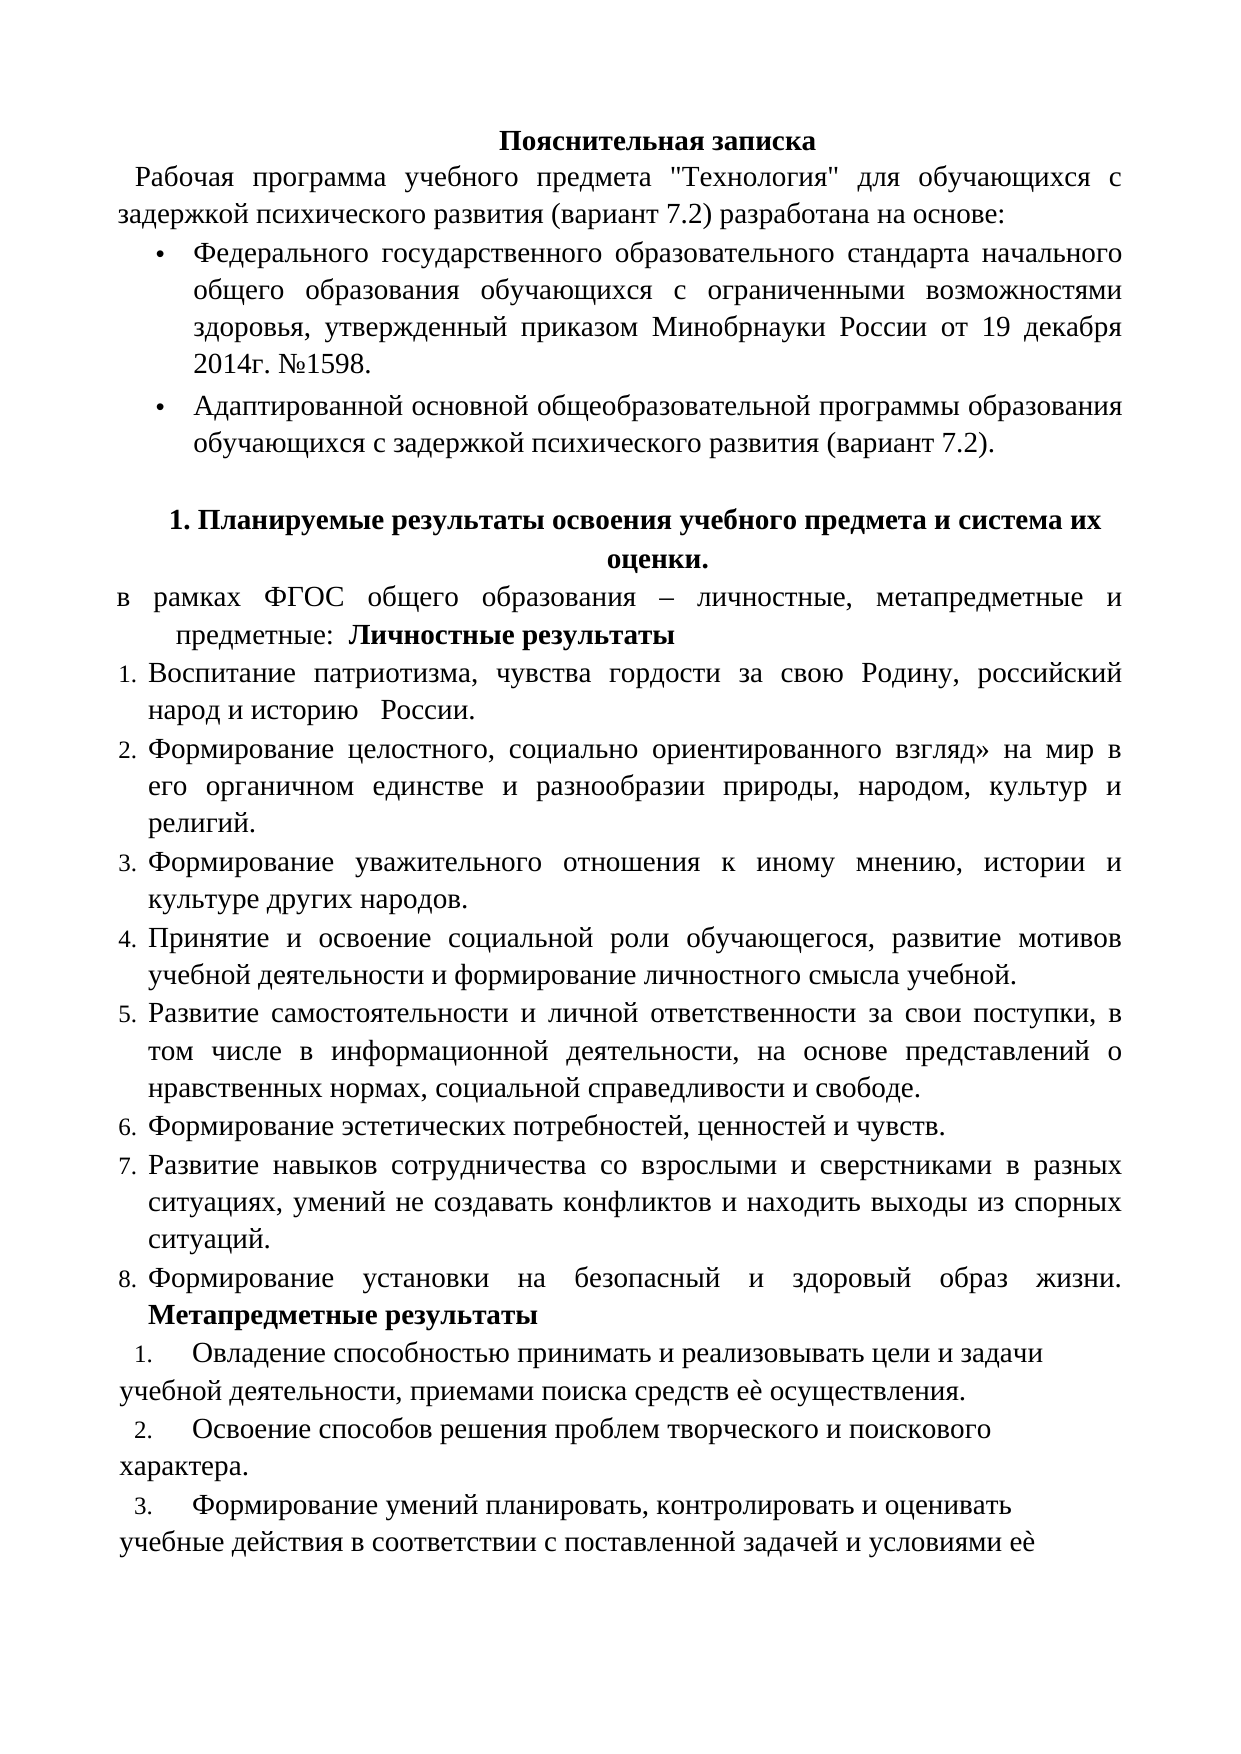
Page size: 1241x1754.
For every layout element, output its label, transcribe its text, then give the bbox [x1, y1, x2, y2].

list Формирование эстетических потребностей, ценностей и чувств. [118, 1108, 1123, 1142]
list Развитие самостоятельности и личной ответственности за свои поступки, в том числе в информационной деятельности, на основе представлений о нравственных нормах, социальной справедливости и свободе. [118, 995, 1123, 1103]
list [119, 1487, 1123, 1558]
list Федерального государственного образовательного стандарта начального общего образования обучающихся с ограниченными возможностями здоровья, утвержденный приказом Минобрнауки России от 19 декабря 2014г. №1598. [156, 235, 1123, 380]
list Развитие навыков сотрудничества со взрослыми и сверстниками в разных ситуациях, умений не создавать конфликтов и находить выходы из спорных ситуаций. [118, 1147, 1123, 1255]
list Освоение способов решения проблем творческого и поискового характера. [119, 1411, 1123, 1482]
text в рамках ФГОС общего образования – личностные, метапредметные и предметные: Личностные результаты [116, 579, 1123, 650]
subtitle Пояснительная записка [161, 123, 1154, 157]
list Формирование установки на безопасный и здоровый образ жизни. Метапредметные результаты [118, 1260, 1123, 1331]
list Формирование целостного, социально ориентированного взгляд» на мир в его органичном единстве и разнообразии природы, народом, культур и религий. [118, 731, 1123, 839]
list Формирование уважительного отношения к иному мнению, истории и культуре других народов. [118, 844, 1123, 915]
text Рабочая программа учебного предмета "Технология" для обучающихся с задержкой психического развития (вариант 7.2) разработана на основе: [116, 159, 1123, 230]
list Воспитание патриотизма, чувства гордости за свою Родину, российский народ и историю России. [118, 655, 1123, 726]
list Принятие и освоение социальной роли обучающегося, развитие мотивов учебной деятельности и формирование личностного смысла учебной. [118, 920, 1123, 990]
list Адаптированной основной общеобразовательной программы образования обучающихся с задержкой психического развития (вариант 7.2). [156, 388, 1123, 458]
list Овладение способностью принимать и реализовывать цели и задачи учебной деятельности, приемами поиска средств еѐ осуществления. [119, 1336, 1123, 1406]
text 1. Планируемые результаты освоения учебного предмета и система их оценки. [168, 502, 1154, 574]
